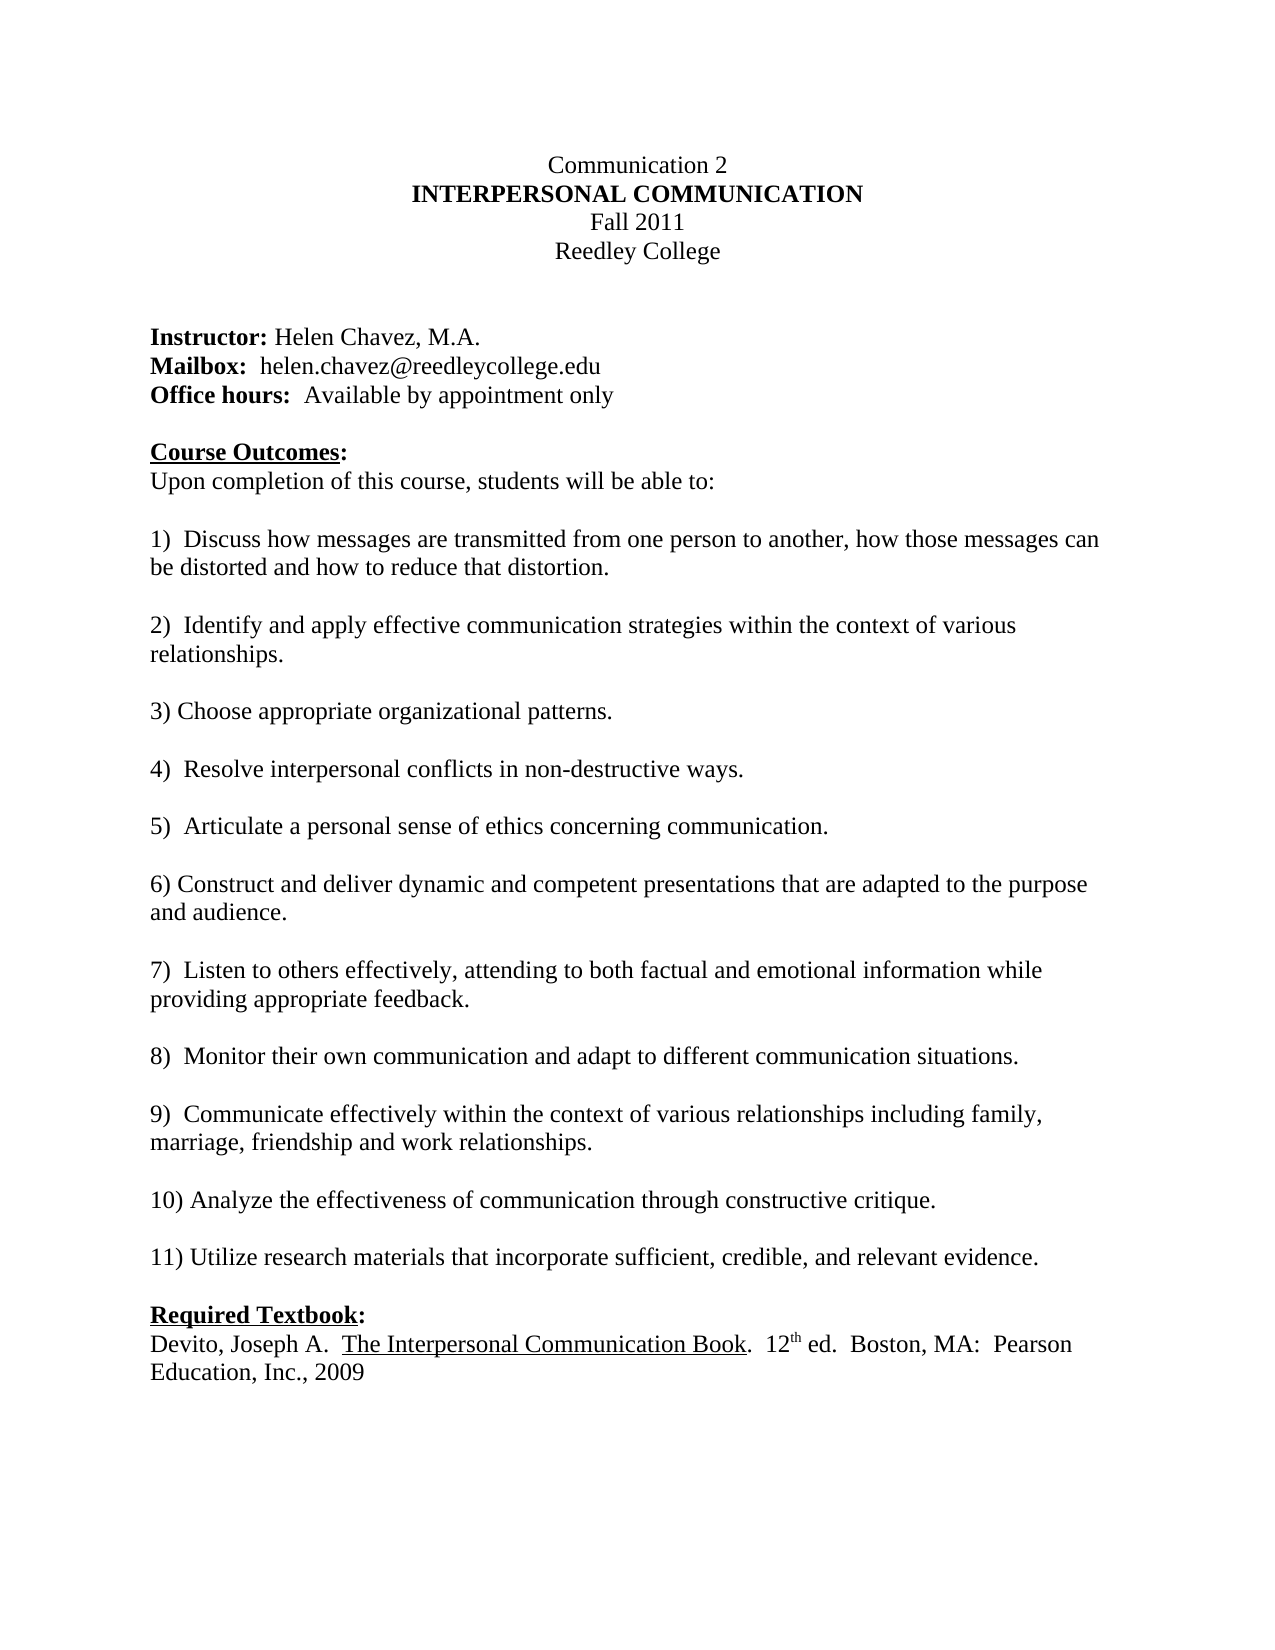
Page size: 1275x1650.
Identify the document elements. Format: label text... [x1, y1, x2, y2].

text 1) Discuss how messages are transmitted from one person to another, how those messages can be distorted and how to reduce that distortion. [150, 524, 1125, 581]
text Reedley College [150, 236, 1125, 265]
text 4) Resolve interpersonal conflicts in non-destructive ways. [150, 754, 1125, 782]
text 7) Listen to others effectively, attending to both factual and emotional information while providing appropriate feedback. [150, 955, 1125, 1012]
text Office hours: Available by appointment only [150, 380, 1125, 409]
text Upon completion of this course, students will be able to: [150, 466, 1125, 495]
text Fall 2011 [150, 207, 1125, 236]
text 11) Utilize research materials that incorporate sufficient, credible, and relevant evidence. [150, 1242, 1125, 1271]
text Mailbox: helen.chavez@reedleycollege.edu [150, 351, 1125, 380]
text 5) Articulate a personal sense of ethics concerning communication. [150, 811, 1125, 840]
text INTERPERSONAL COMMUNICATION [150, 179, 1125, 207]
text Communication 2 [150, 150, 1125, 179]
text 10) Analyze the effectiveness of communication through constructive critique. [150, 1185, 1125, 1214]
text Course Outcomes: [150, 437, 1125, 466]
text Instructor: Helen Chavez, M.A. [150, 322, 1125, 351]
text 6) Construct and deliver dynamic and competent presentations that are adapted to the purpose and audience. [150, 869, 1125, 926]
text Devito, Joseph A. The Interpersonal Communication Book. 12th ed. : Pearson Education, Inc., 2009 [150, 1329, 1125, 1386]
text 3) Choose appropriate organizational patterns. [150, 696, 1125, 725]
text 9) Communicate effectively within the context of various relationships including family, marriage, friendship and work relationships. [150, 1099, 1125, 1156]
text Required Textbook: [150, 1300, 1125, 1329]
text 8) Monitor their own communication and adapt to different communication situations. [150, 1041, 1125, 1070]
text 2) Identify and apply effective communication strategies within the context of various relationships. [150, 610, 1125, 667]
